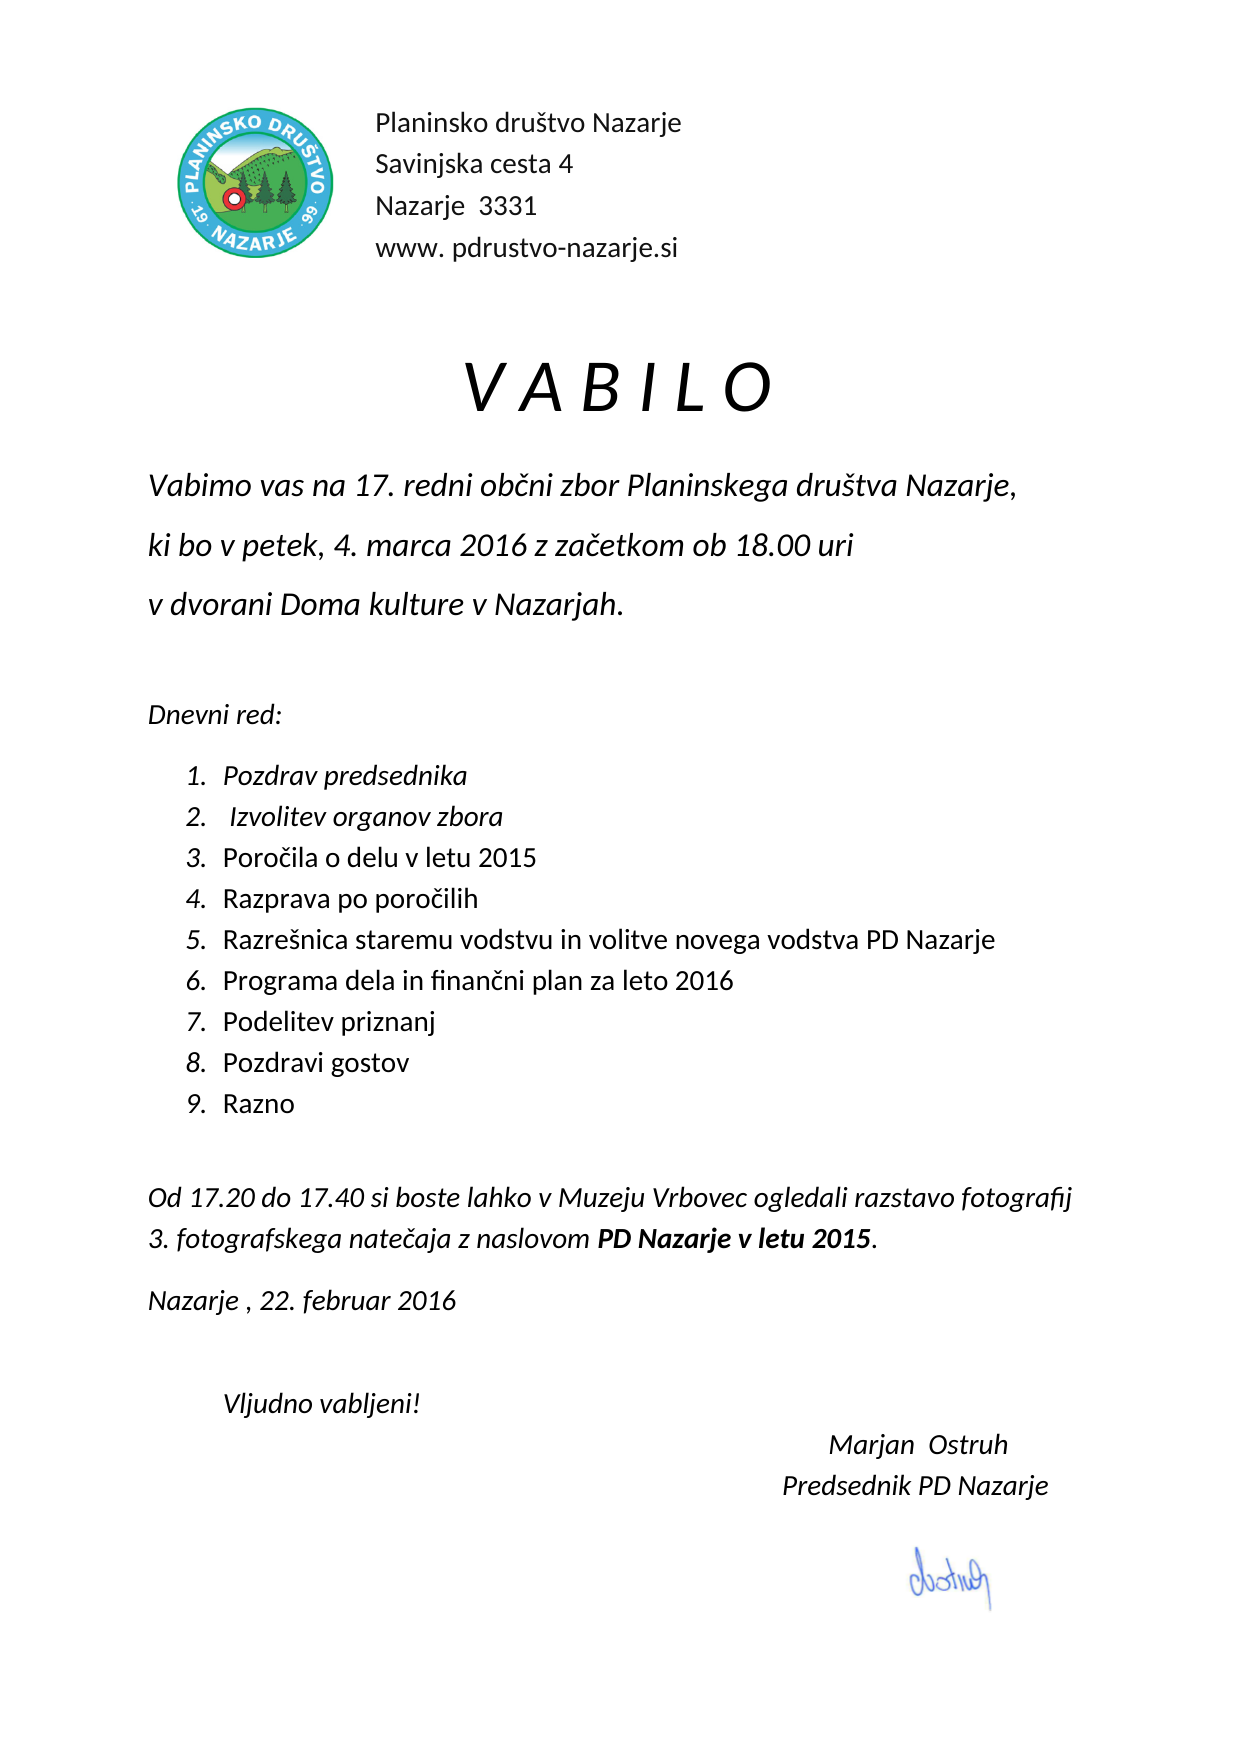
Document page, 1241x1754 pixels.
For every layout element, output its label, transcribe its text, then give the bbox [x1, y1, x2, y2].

list Pozdravi gostov [185, 1044, 1092, 1080]
text www. pdrustvo-nazarje.si [357, 229, 1092, 265]
text v dvorani Doma kulture v Nazarjah. [148, 583, 1092, 624]
picture [882, 1545, 1004, 1616]
list Razprava po poročilih [185, 880, 1092, 916]
list Podelitev priznanj [185, 1003, 1092, 1039]
list Marjan Ostruh [223, 1426, 1092, 1461]
text V A B I L O [148, 338, 1092, 430]
text Od 17.20 do 17.40 si boste lahko v Muzeju Vrbovec ogledali razstavo fotografij 3. fotografskega natečaja z naslovom PD Nazarje v letu 2015. [148, 1179, 1092, 1256]
text ki bo v petek, 4. marca 2016 z začetkom ob 18.00 uri [148, 524, 1092, 564]
list Pozdrav predsednika [185, 757, 1092, 793]
text Planinsko društvo Nazarje [357, 104, 1092, 139]
text Savinjska cesta 4 [357, 146, 1092, 181]
list Razno [185, 1085, 1092, 1121]
list Vljudno vabljeni! [223, 1385, 1092, 1420]
text Vabimo vas na 17. redni občni zbor Planinskega društva Nazarje, [148, 464, 1092, 505]
text Dnevni red: [148, 696, 1092, 731]
list Izvolitev organov zbora [185, 798, 1092, 834]
text Nazarje 3331 [357, 187, 1092, 223]
text Nazarje , 22. februar 2016 [148, 1282, 1092, 1318]
list Razrešnica staremu vodstvu in volitve novega vodstva PD Nazarje [185, 921, 1092, 957]
list Programa dela in finančni plan za leto 2016 [185, 962, 1092, 998]
list Poročila o delu v letu 2015 [185, 839, 1092, 875]
list Predsednik PD Nazarje [223, 1467, 1092, 1502]
picture [148, 101, 357, 274]
